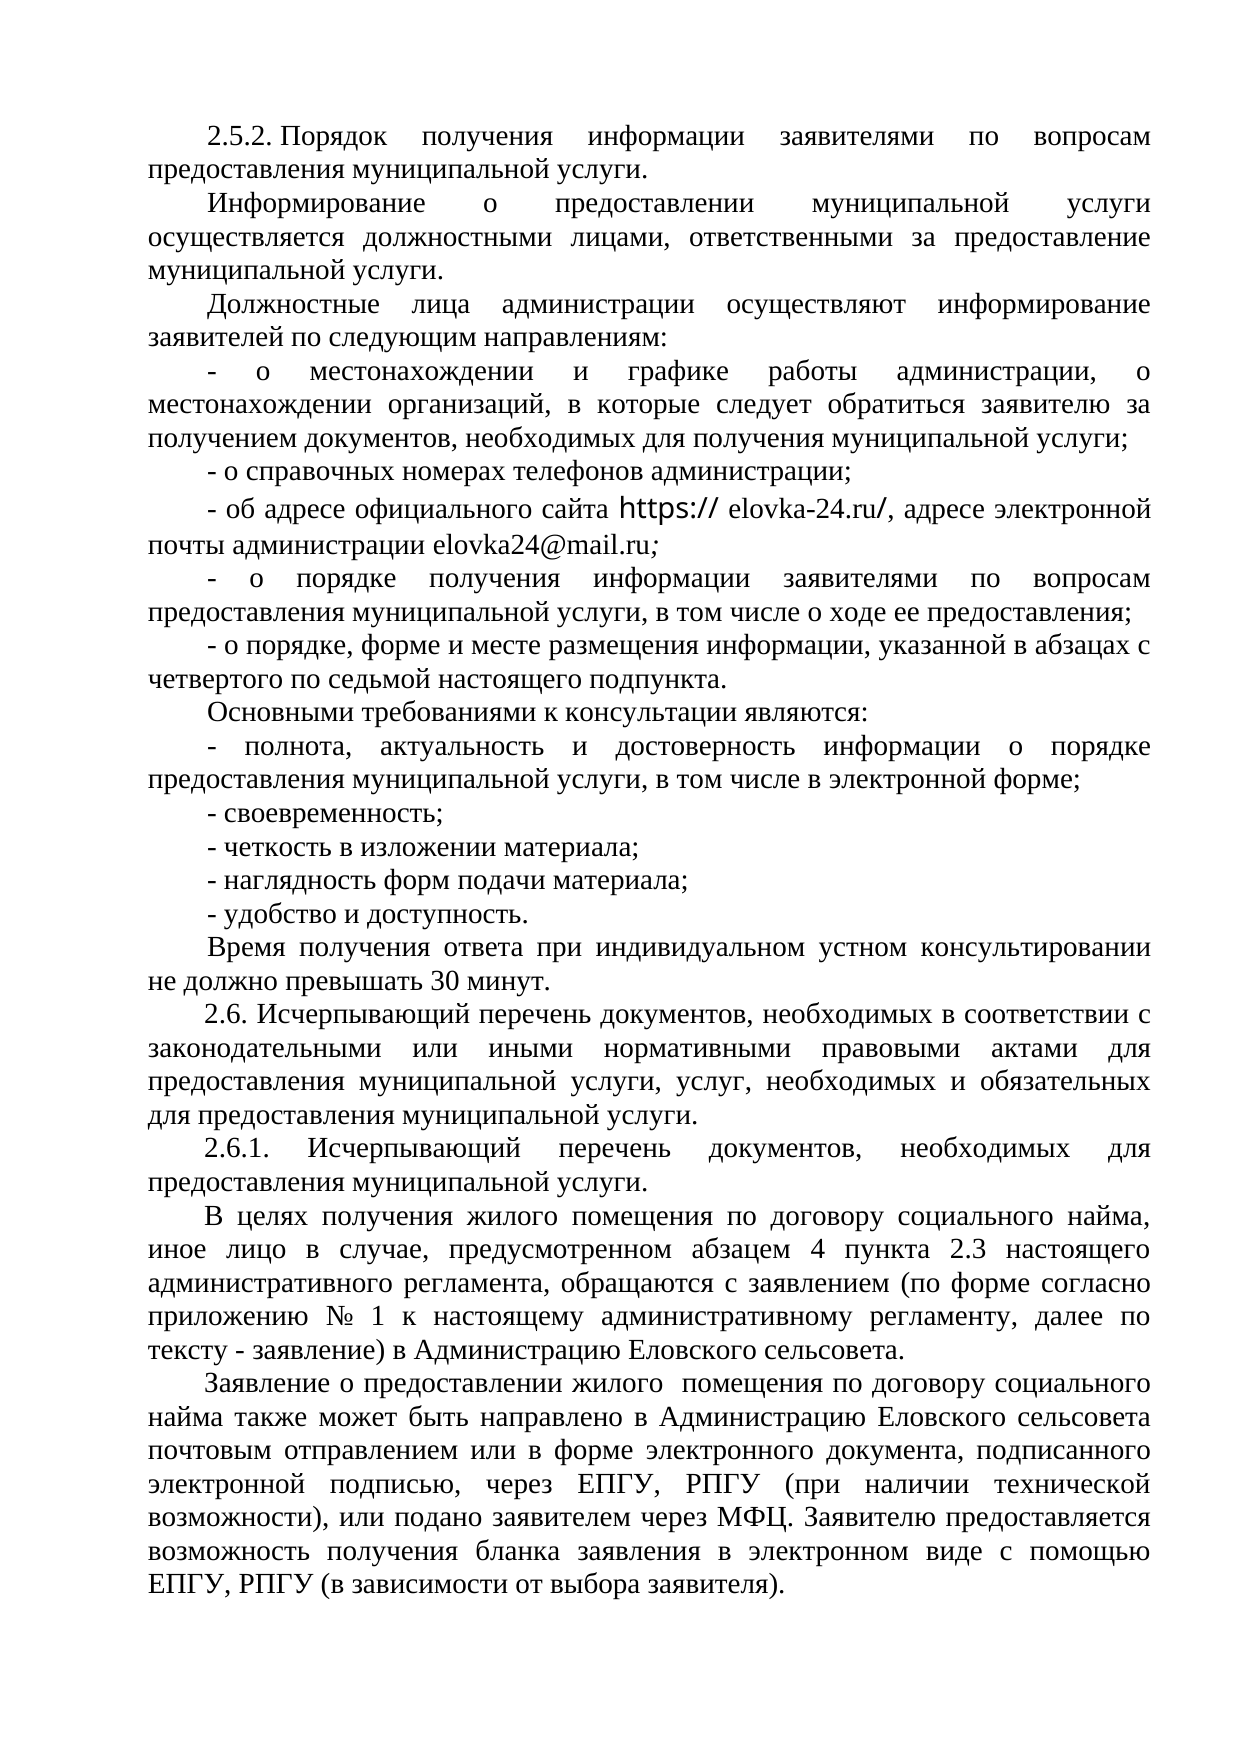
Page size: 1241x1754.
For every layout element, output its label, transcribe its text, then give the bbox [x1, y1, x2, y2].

text Заявление о предоставлении жилого помещения по договору социального найма также может быть направлено в Администрацию Еловского сельсовета почтовым отправлением или в форме электронного документа, подписанного электронной подписью, через ЕПГУ, РПГУ (при наличии технической возможности), или подано заявителем через МФЦ. Заявителю предоставляется возможность получения бланка заявления в электронном виде с помощью ЕПГУ, РПГУ (в зависимости от выбора заявителя). [148, 1365, 1152, 1600]
text Время получения ответа при индивидуальном устном консультировании не должно превышать 30 минут. [148, 929, 1152, 996]
text Должностные лица администрации осуществляют информирование заявителей по следующим направлениям: [148, 286, 1152, 353]
text - о порядке, форме и месте размещения информации, указанной в абзацах с четвертого по седьмой настоящего подпункта. [148, 627, 1152, 694]
text 2.6. Исчерпывающий перечень документов, необходимых в соответствии с законодательными или иными нормативными правовыми актами для предоставления муниципальной услуги, услуг, необходимых и обязательных для предоставления муниципальной услуги. [148, 996, 1152, 1131]
text - о справочных номерах телефонов администрации; [148, 453, 1152, 487]
text - четкость в изложении материала; [148, 829, 1152, 862]
list 2.5.2. Порядок получения информации заявителями по вопросам предоставления муниципальной услуги. [148, 118, 1152, 185]
text В целях получения жилого помещения по договору социального найма, иное лицо в случае, предусмотренном абзацем 4 пункта 2.3 настоящего административного регламента, обращаются с заявлением (по форме согласно приложению № 1 к настоящему административному регламенту, далее по тексту - заявление) в Администрацию Еловского сельсовета. [148, 1198, 1152, 1365]
text Основными требованиями к консультации являются: [148, 694, 1152, 728]
text 2.6.1. Исчерпывающий перечень документов, необходимых для предоставления муниципальной услуги. [148, 1131, 1152, 1198]
text - своевременность; [148, 795, 1152, 829]
text - наглядность форм подачи материала; [148, 862, 1152, 896]
text - о местонахождении и графике работы администрации, о местонахождении организаций, в которые следует обратиться заявителю за получением документов, необходимых для получения муниципальной услуги; [148, 353, 1152, 453]
text - об адресе официального сайта https:// elovka-24.ru/, адресе электронной почты администрации elovka24@mail.ru; [148, 487, 1152, 560]
text Информирование о предоставлении муниципальной услуги осуществляется должностными лицами, ответственными за предоставление муниципальной услуги. [148, 185, 1152, 286]
text - полнота, актуальность и достоверность информации о порядке предоставления муниципальной услуги, в том числе в электронной форме; [148, 728, 1152, 795]
text - удобство и доступность. [148, 896, 1152, 929]
text - о порядке получения информации заявителями по вопросам предоставления муниципальной услуги, в том числе о ходе ее предоставления; [148, 560, 1152, 627]
